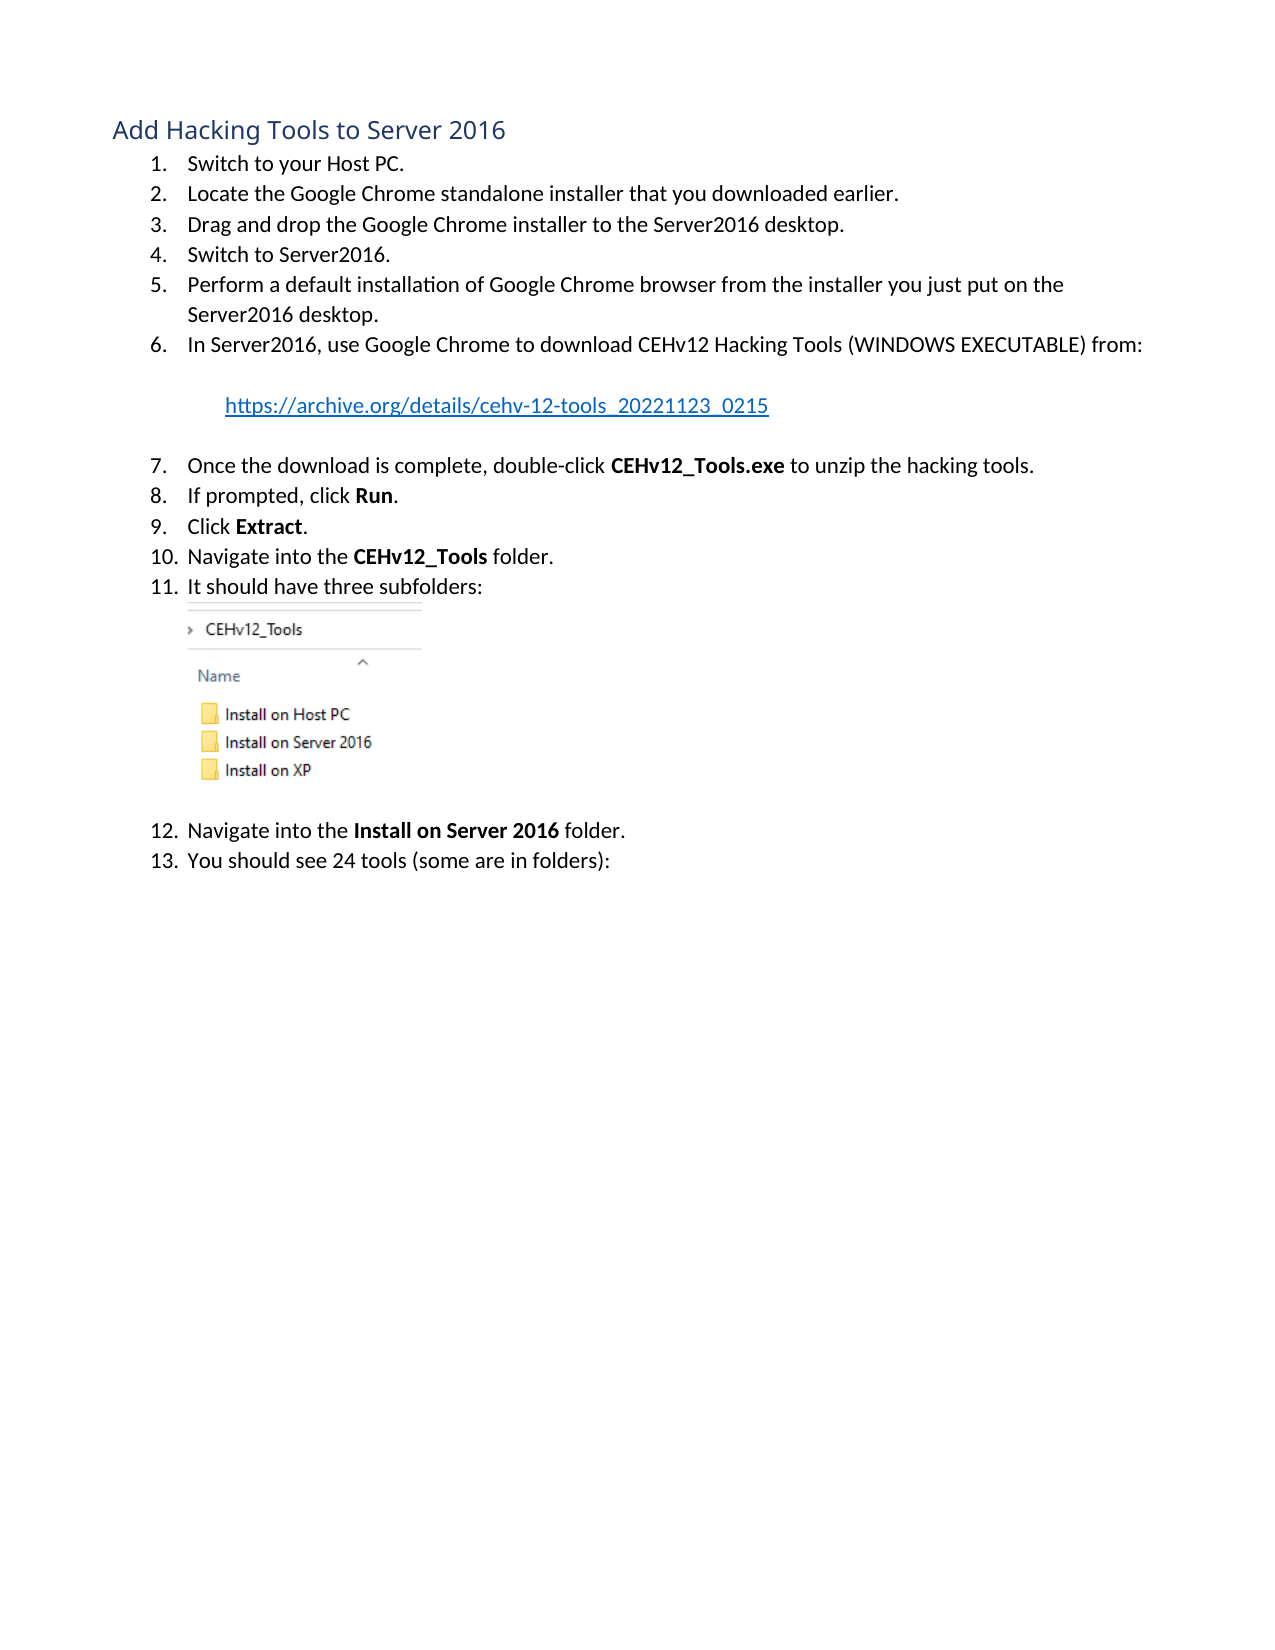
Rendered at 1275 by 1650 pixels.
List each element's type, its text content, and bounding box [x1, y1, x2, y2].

list Once the download is complete, double-click CEHv12_Tools.exe to unzip the hacking tools. [150, 451, 1162, 479]
list Switch to your Host PC. [150, 149, 1162, 177]
list Click Extract. [150, 512, 1162, 540]
list Navigate into the CEHv12_Tools folder. [150, 542, 1162, 570]
list Locate the Google Chrome standalone installer that you downloaded earlier. [150, 179, 1162, 207]
list It should have three subfolders: [150, 572, 1162, 600]
list You should see 24 tools (some are in folders): [150, 846, 1162, 874]
picture [187, 602, 422, 784]
list Navigate into the Install on Server 2016 folder. [150, 816, 1162, 844]
list Drag and drop the Google Chrome installer to the Server2016 desktop. [150, 210, 1162, 238]
subtitle Add Hacking Tools to Server 2016 [112, 112, 1162, 147]
list Perform a default installation of Google Chrome browser from the installer you just put on the Server2016 desktop. [150, 270, 1162, 328]
list If prompted, click Run. [150, 482, 1162, 509]
list In Server2016, use Google Chrome to download CEHv12 Hacking Tools (WINDOWS EXECUTABLE) from: [150, 331, 1162, 358]
list https://archive.org/details/cehv-12-tools_20221123_0215 [225, 391, 1162, 419]
list Switch to Server2016. [150, 240, 1162, 268]
